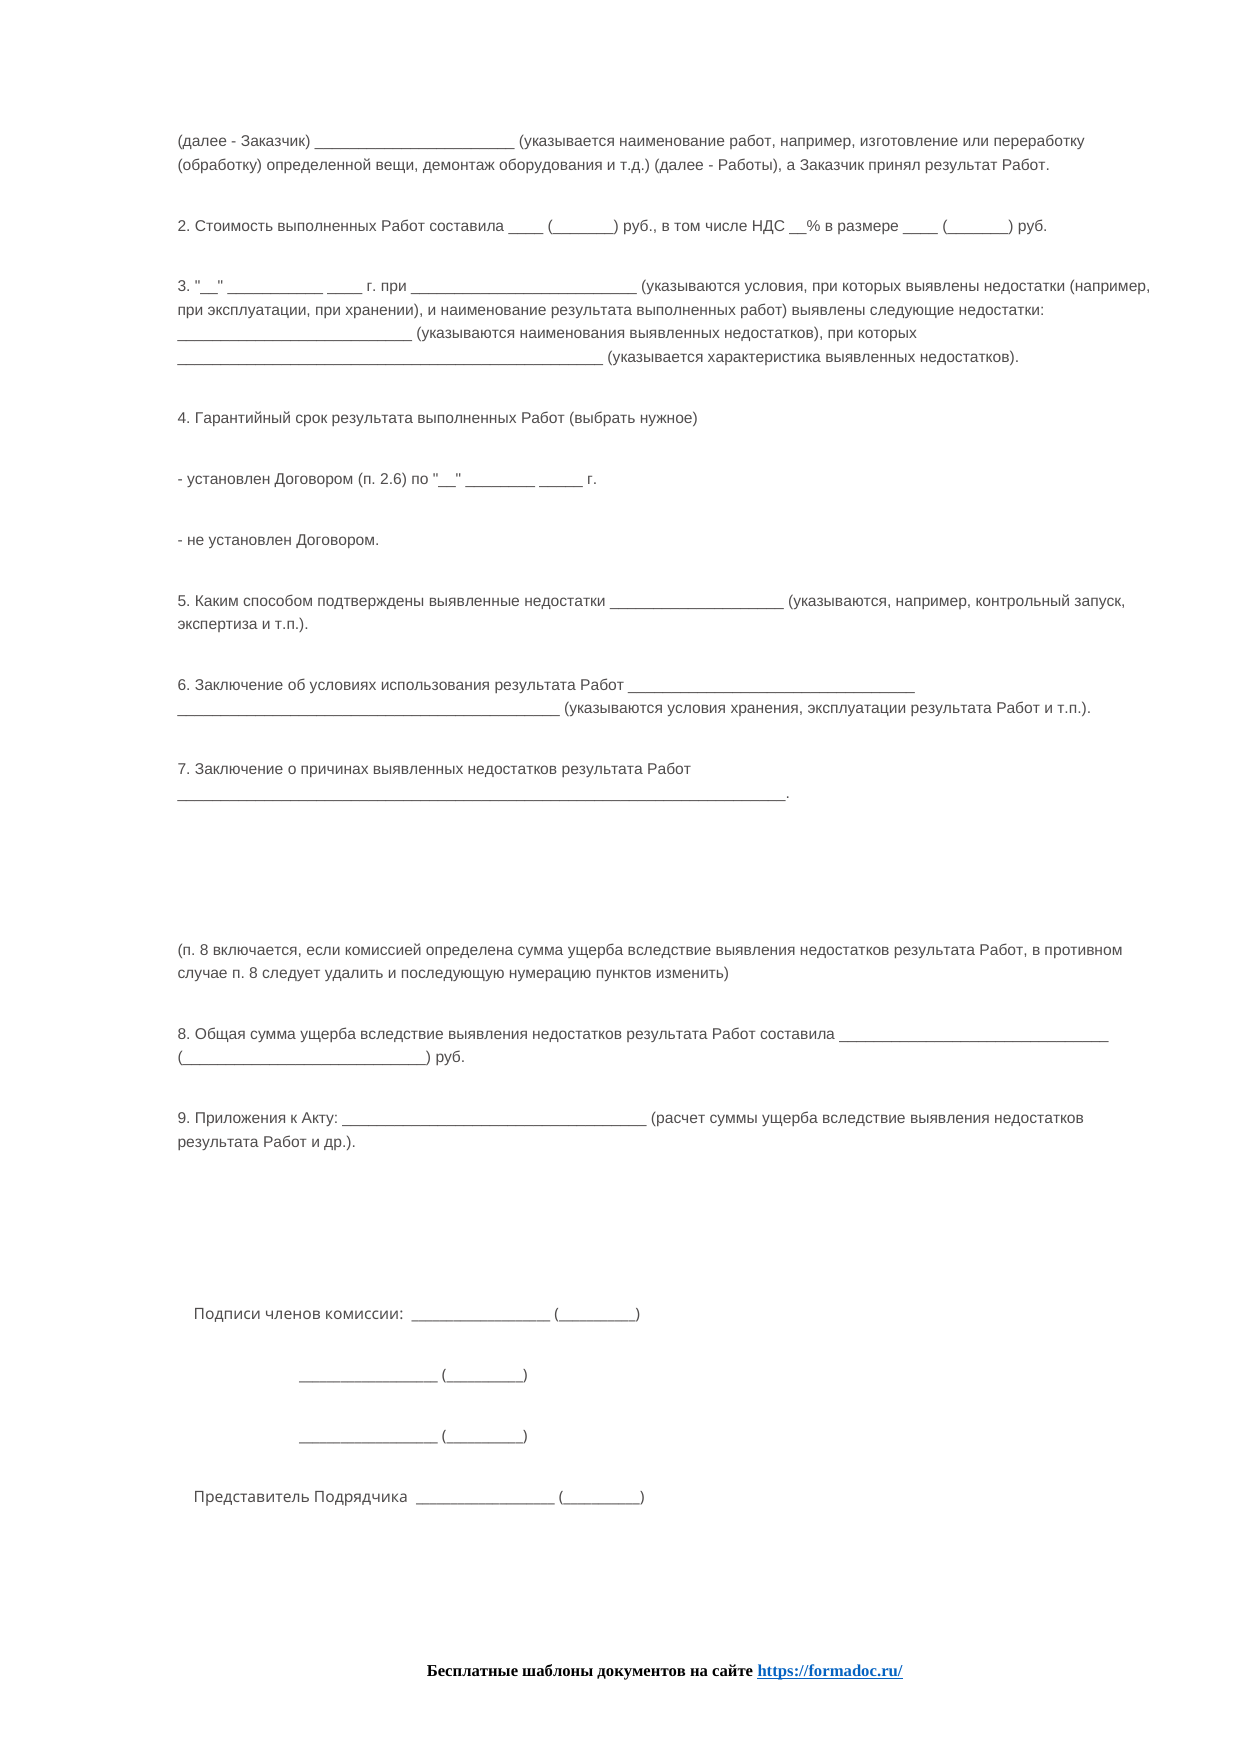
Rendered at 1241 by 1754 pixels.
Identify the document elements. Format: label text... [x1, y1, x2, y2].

text 9. Приложения к Акту: ___________________________________ (расчет суммы ущерба вследствие выявления недостатков результата Работ и др.). [177, 1103, 1152, 1150]
text Представитель Подрядчика ____________________ (___________) [177, 1483, 1152, 1507]
text Подписи членов комиссии: ____________________ (___________) [177, 1300, 1152, 1324]
text 7. Заключение о причинах выявленных недостатков результата Работ ______________________________________________________________________. [177, 754, 1152, 801]
text 3. "__" ___________ ____ г. при __________________________ (указываются условия, при которых выявлены недостатки (например, при эксплуатации, при хранении), и наименование результата выполненных работ) выявлены следующие недостатки: ___________________________ (указываются наименования выявленных недостатков), при которых _________________________________________________ (указывается характеристика выявленных недостатков). [177, 272, 1152, 366]
text ____________________ (___________) [177, 1361, 1152, 1385]
text ____________________ (___________) [177, 1422, 1152, 1446]
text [177, 126, 1152, 173]
text 6. Заключение об условиях использования результата Работ _________________________________ ____________________________________________ (указываются условия хранения, эксплуатации результата Работ и т.п.). [177, 670, 1152, 717]
text - установлен Договором (п. 2.6) по "__" ________ _____ г. [177, 464, 1152, 487]
text (п. 8 включается, если комиссией определена сумма ущерба вследствие выявления недостатков результата Работ, в противном случае п. 8 следует удалить и последующую нумерацию пунктов изменить) [177, 935, 1152, 982]
text - не установлен Договором. [177, 525, 1152, 548]
text 2. Стоимость выполненных Работ составила ____ (_______) руб., в том числе НДС __% в размере ____ (_______) руб. [177, 211, 1152, 234]
text 4. Гарантийный срок результата выполненных Работ (выбрать нужное) [177, 403, 1152, 426]
text 8. Общая сумма ущерба вследствие выявления недостатков результата Работ составила _______________________________ (____________________________) руб. [177, 1019, 1152, 1066]
text 5. Каким способом подтверждены выявленные недостатки ____________________ (указываются, например, контрольный запуск, экспертиза и т.п.). [177, 586, 1152, 633]
